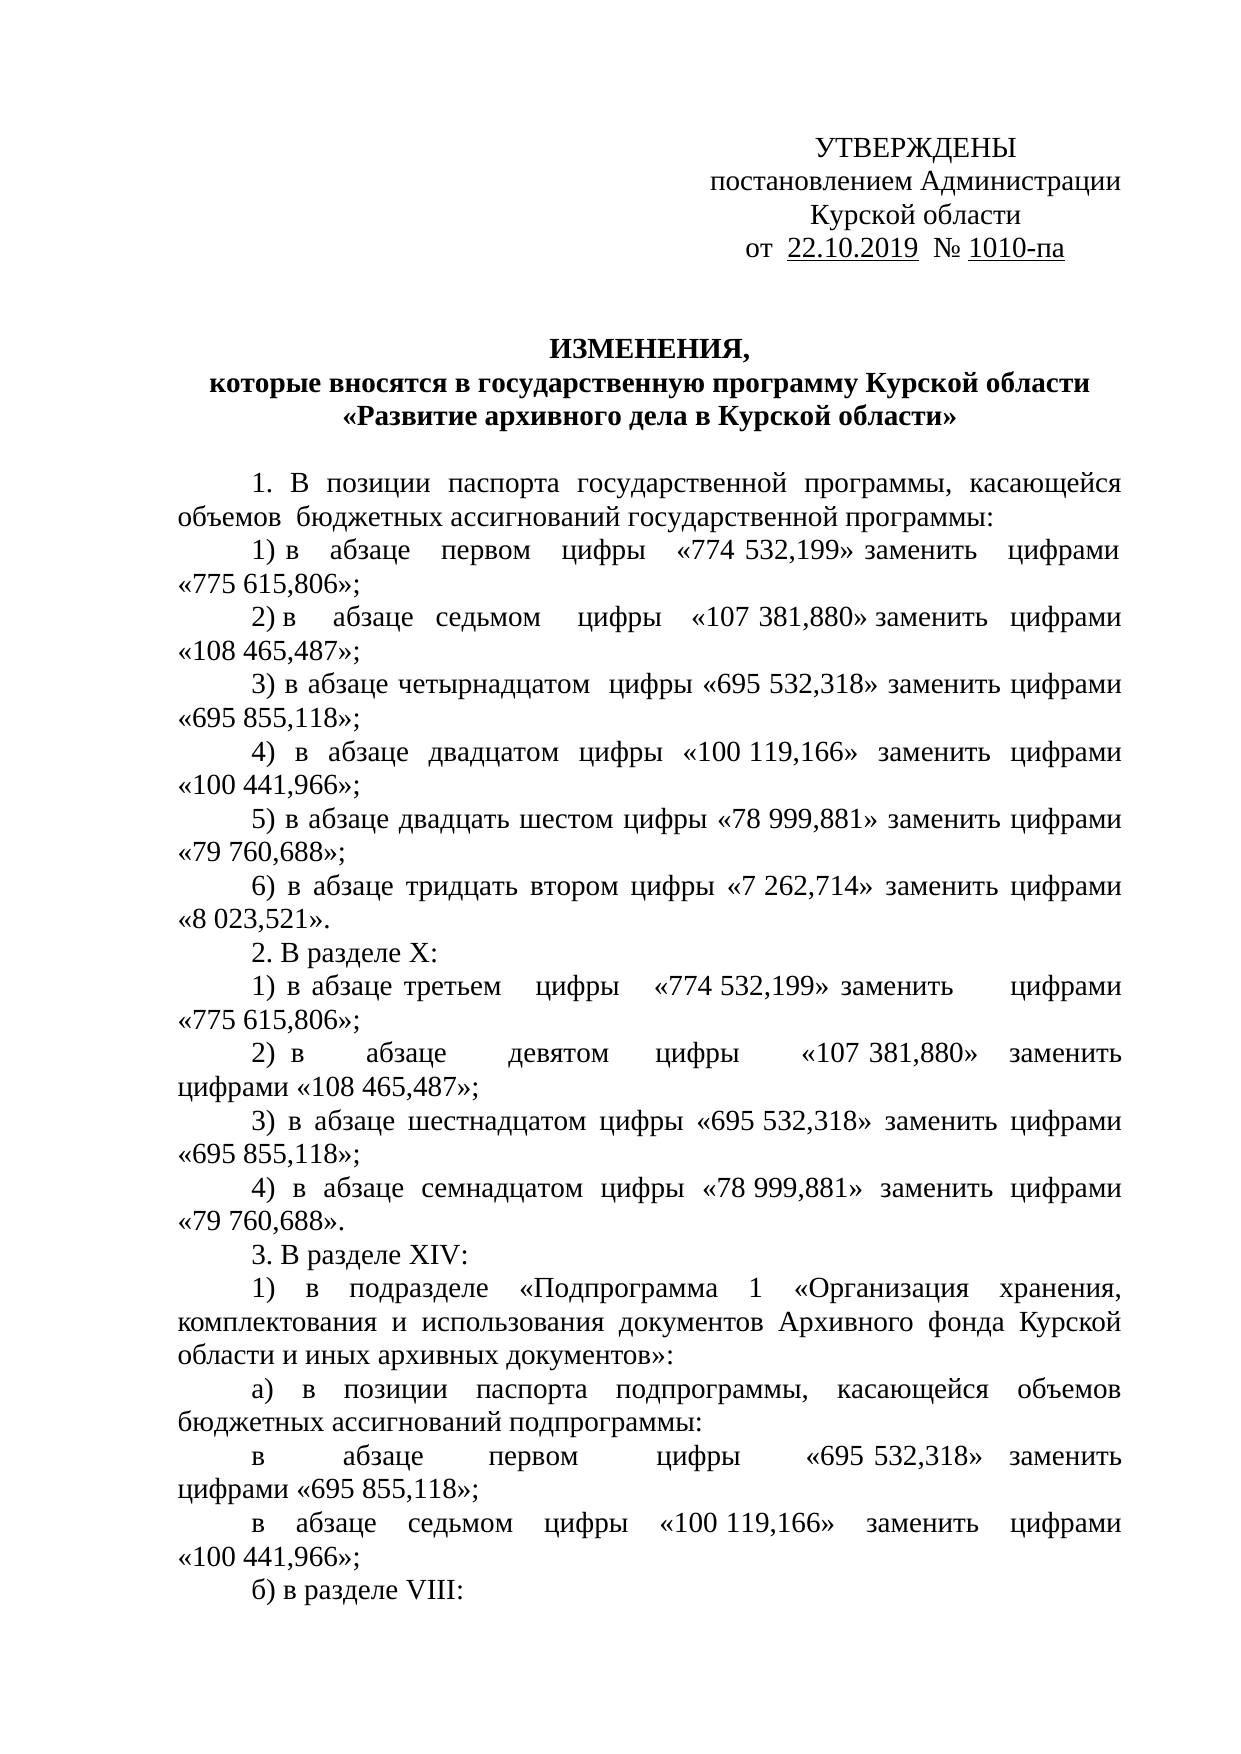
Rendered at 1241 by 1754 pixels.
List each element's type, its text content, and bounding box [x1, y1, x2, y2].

text 3) в абзаце шестнадцатом цифры «695 532,318» заменить цифрами «695 855,118»; [177, 1103, 1122, 1170]
text 2) в абзаце девятом цифры «107 381,880» заменить цифрами «108 465,487»; [177, 1036, 1122, 1103]
text 6) в абзаце тридцать втором цифры «7 262,714» заменить цифрами «8 023,521». [177, 868, 1122, 935]
text постановлением Администрации [709, 163, 1122, 197]
text 5) в абзаце двадцать шестом цифры «78 999,881» заменить цифрами «79 760,688»; [177, 801, 1122, 868]
text в абзаце седьмом цифры «100 119,166» заменить цифрами «100 441,966»; [177, 1505, 1122, 1572]
text которые вносятся в государственную программу Курской области [177, 365, 1122, 398]
text «Развитие архивного дела в Курской области» [177, 398, 1122, 432]
text 3) в абзаце четырнадцатом цифры «695 532,318» заменить цифрами «695 855,118»; [177, 667, 1122, 734]
text от 22.10.2019 № 1010-па [709, 231, 1122, 264]
text 2. В разделе X: [177, 935, 1122, 968]
text УТВЕРЖДЕНЫ [709, 130, 1122, 163]
text б) в разделе VIII: [177, 1572, 1122, 1606]
text Курской области [709, 197, 1122, 231]
text 4) в абзаце семнадцатом цифры «78 999,881» заменить цифрами «79 760,688». [177, 1170, 1122, 1237]
text а) в позиции паспорта подпрограммы, касающейся объемов бюджетных ассигнований подпрограммы: [177, 1371, 1122, 1438]
text 1) в абзаце третьем цифры «774 532,199» заменить цифрами «775 615,806»; [177, 968, 1122, 1036]
text ИЗМЕНЕНИЯ, [177, 331, 1122, 365]
text 1) в абзаце первом цифры «774 532,199» заменить цифрами «775 615,806»; [177, 532, 1122, 599]
text 1) в подразделе «Подпрограмма 1 «Организация хранения, комплектования и использования документов Архивного фонда Курской области и иных архивных документов»: [177, 1270, 1122, 1371]
text в абзаце первом цифры «695 532,318» заменить цифрами «695 855,118»; [177, 1438, 1122, 1505]
text 1. В позиции паспорта государственной программы, касающейся объемов бюджетных ассигнований государственной программы: [177, 465, 1122, 532]
text 3. В разделе XIV: [177, 1237, 1122, 1270]
text 2) в абзаце седьмом цифры «107 381,880» заменить цифрами «108 465,487»; [177, 599, 1122, 667]
text 4) в абзаце двадцатом цифры «100 119,166» заменить цифрами «100 441,966»; [177, 734, 1122, 801]
